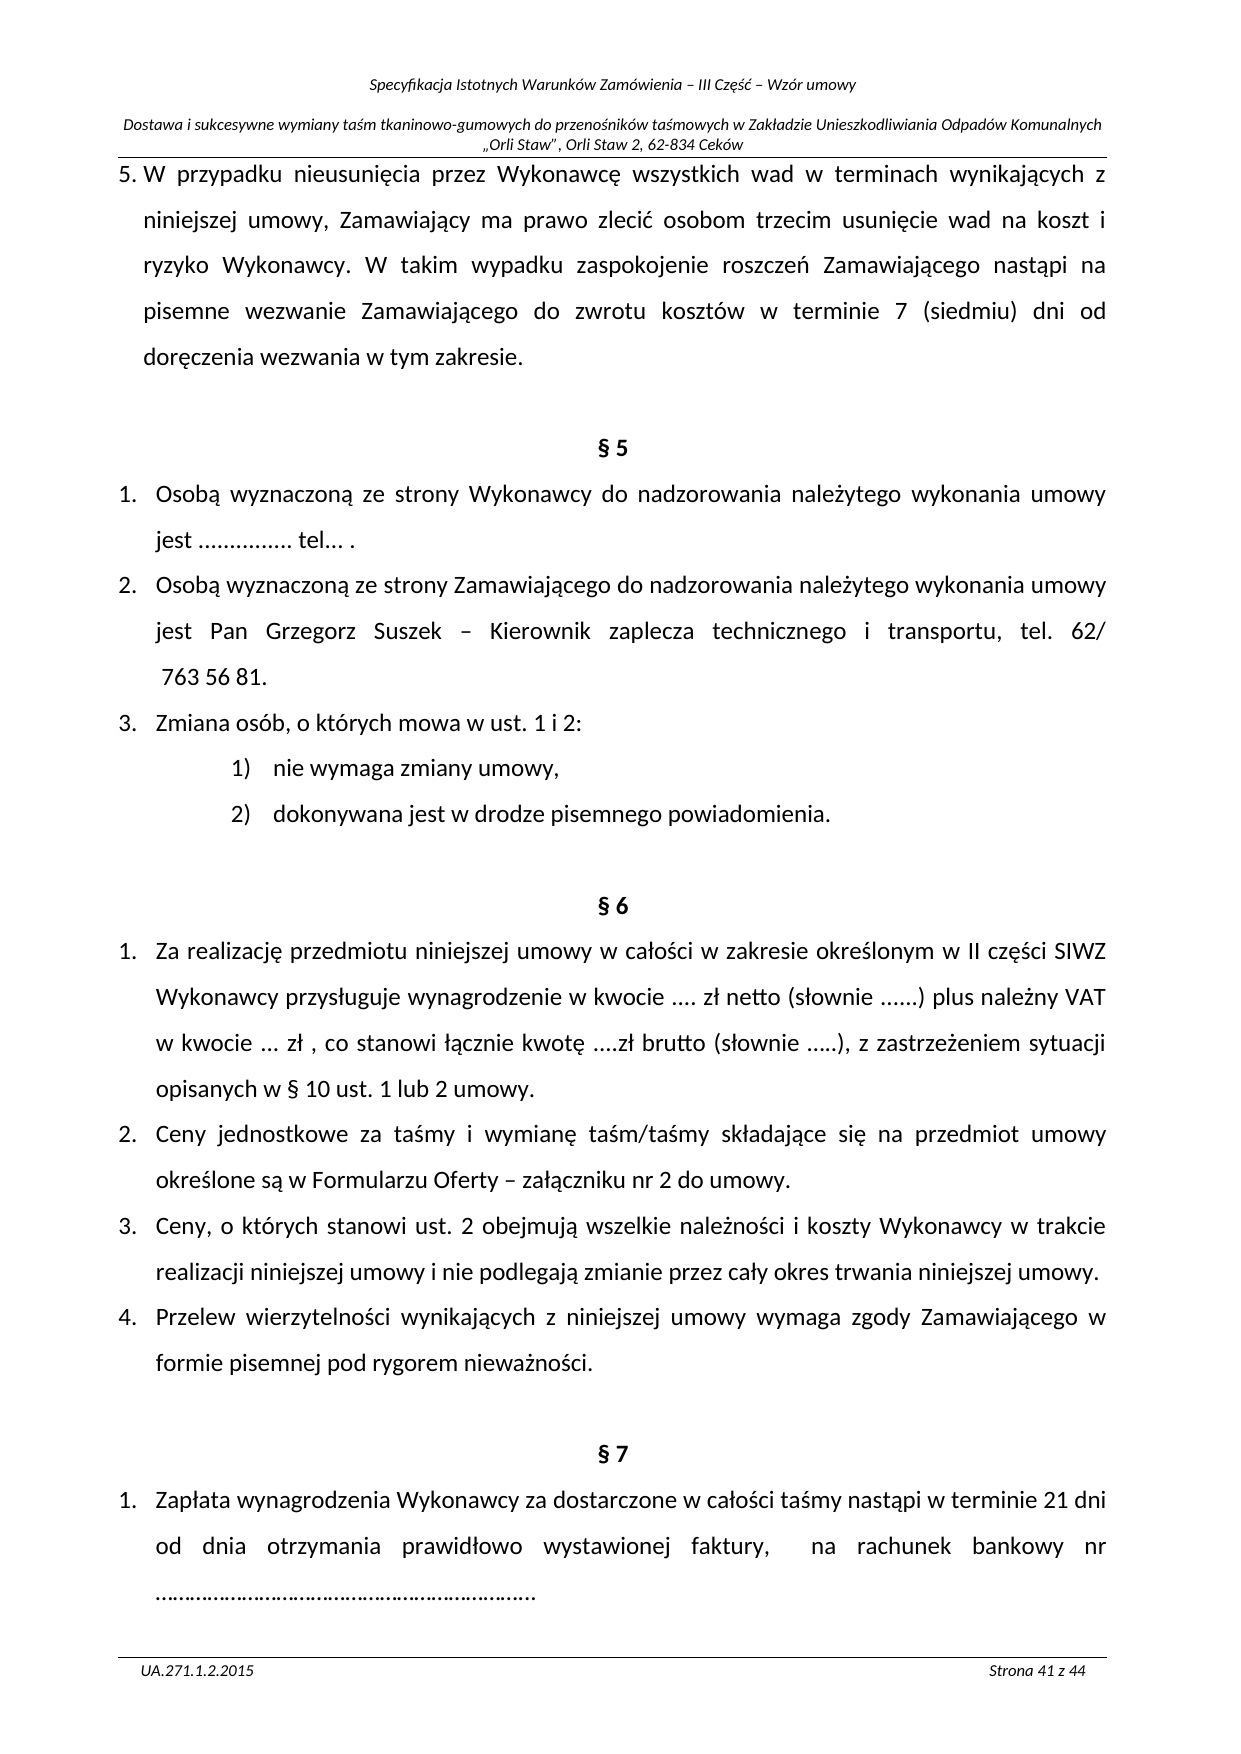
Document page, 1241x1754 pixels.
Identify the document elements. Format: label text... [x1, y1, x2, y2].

text § 6 [118, 890, 1107, 920]
list W przypadku nieusunięcia przez Wykonawcę wszystkich wad w terminach wynikających z niniejszej umowy, Zamawiający ma prawo zlecić osobom trzecim usunięcie wad na koszt i ryzyko Wykonawcy. W takim wypadku zaspokojenie roszczeń Zamawiającego nastąpi na pisemne wezwanie Zamawiającego do zwrotu kosztów w terminie 7 (siedmiu) dni od doręczenia wezwania w tym zakresie. [118, 158, 1107, 372]
list Zapłata wynagrodzenia Wykonawcy za dostarczone w całości taśmy nastąpi w terminie 21 dni od dnia otrzymania prawidłowo wystawionej faktury, na rachunek bankowy nr ………………………………………………………... [118, 1484, 1107, 1606]
list Osobą wyznaczoną ze strony Zamawiającego do nadzorowania należytego wykonania umowy jest Pan Grzegorz Suszek – Kierownik zaplecza technicznego i transportu, tel. 62/ 763 56 81. [118, 570, 1107, 692]
text § 5 [118, 432, 1107, 463]
list Osobą wyznaczoną ze strony Wykonawcy do nadzorowania należytego wykonania umowy jest ............... tel... . [118, 478, 1107, 554]
list Ceny, o których stanowi ust. 2 obejmują wszelkie należności i koszty Wykonawcy w trakcie realizacji niniejszej umowy i nie podlegają zmianie przez cały okres trwania niniejszej umowy. [118, 1210, 1107, 1286]
list dokonywana jest w drodze pisemnego powiadomienia. [231, 798, 1107, 829]
list Za realizację przedmiotu niniejszej umowy w całości w zakresie określonym w II części SIWZ Wykonawcy przysługuje wynagrodzenie w kwocie .... zł netto (słownie ......) plus należny VAT w kwocie ... zł , co stanowi łącznie kwotę ....zł brutto (słownie …..), z zastrzeżeniem sytuacji opisanych w § 10 ust. 1 lub 2 umowy. [118, 936, 1107, 1103]
list Przelew wierzytelności wynikających z niniejszej umowy wymaga zgody Zamawiającego w formie pisemnej pod rygorem nieważności. [118, 1301, 1107, 1378]
list Ceny jednostkowe za taśmy i wymianę taśm/taśmy składające się na przedmiot umowy określone są w Formularzu Oferty – załączniku nr 2 do umowy. [118, 1118, 1107, 1195]
text § 7 [118, 1438, 1107, 1469]
list nie wymaga zmiany umowy, [231, 753, 1107, 783]
list Zmiana osób, o których mowa w ust. 1 i 2: [118, 707, 1107, 737]
